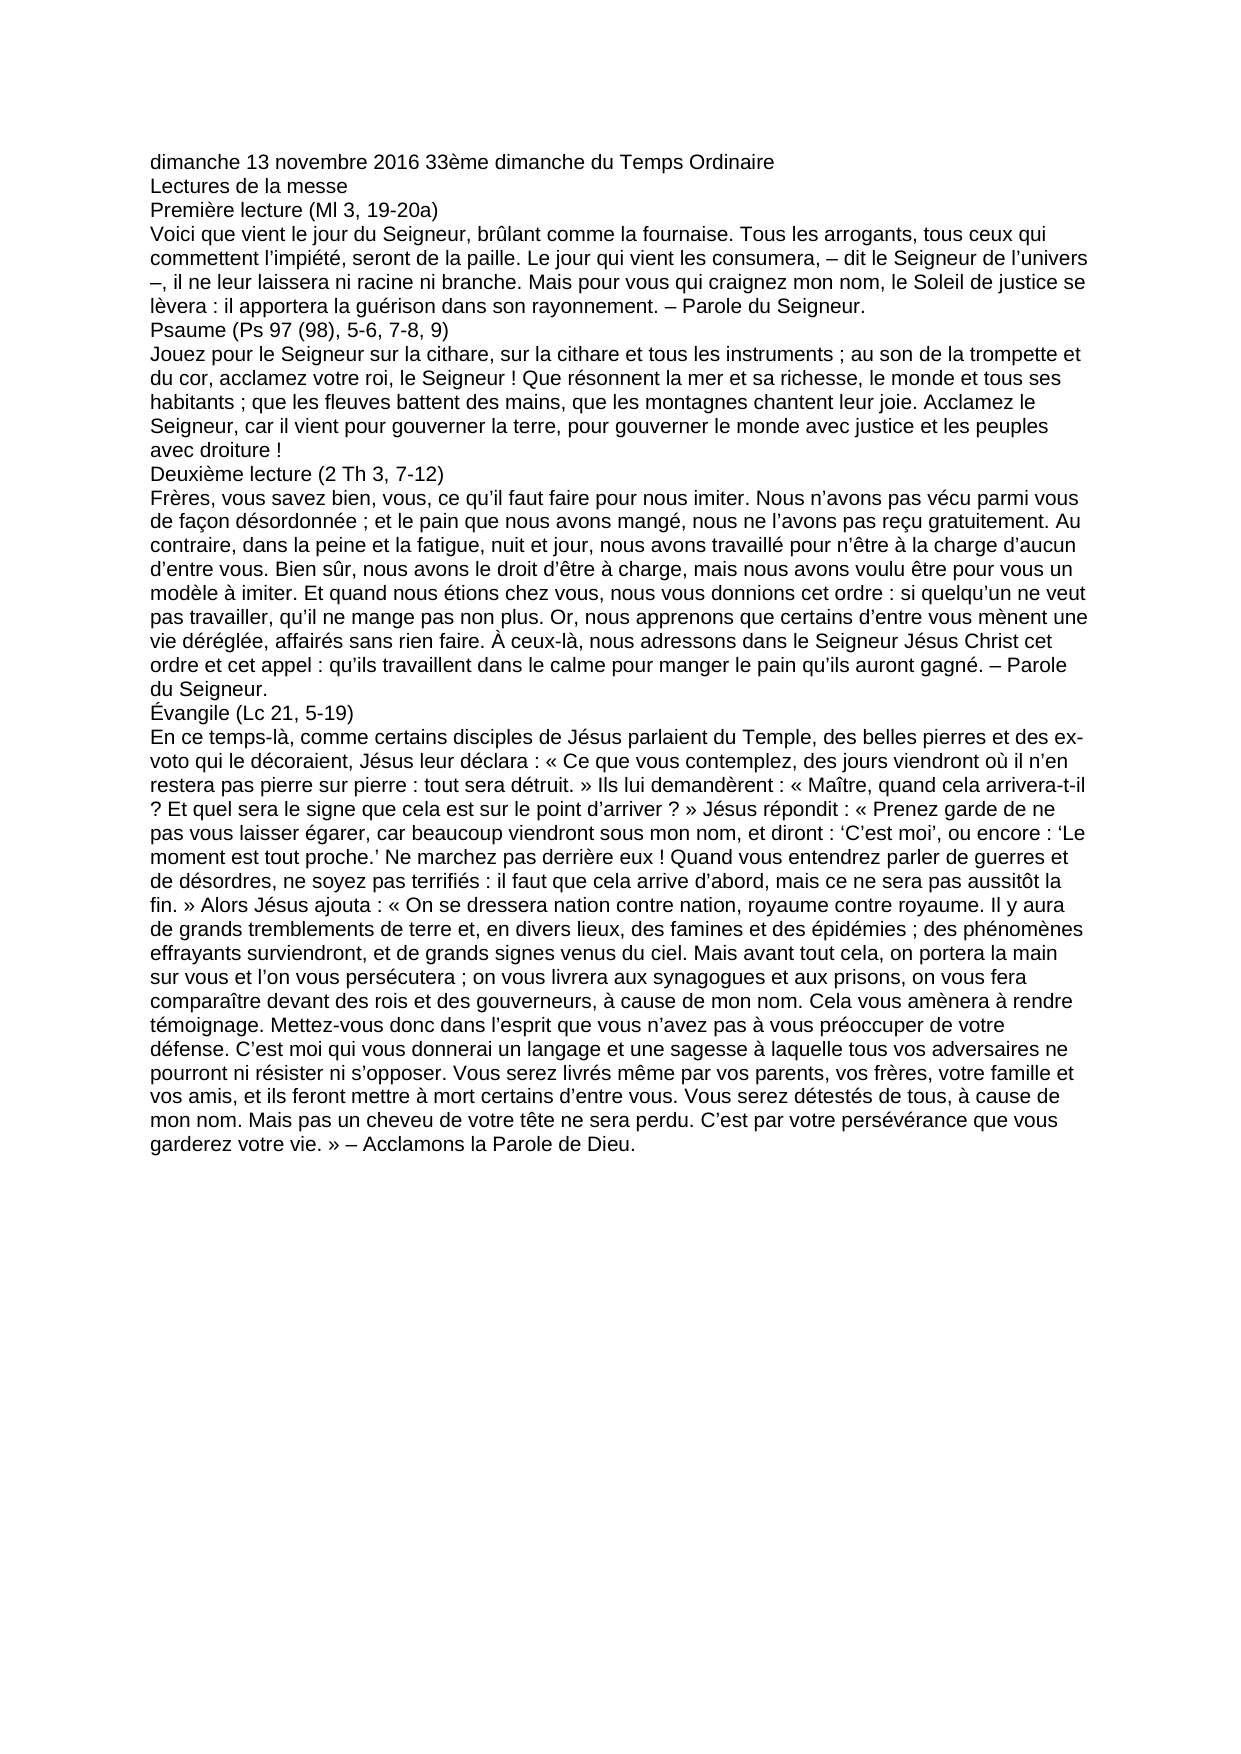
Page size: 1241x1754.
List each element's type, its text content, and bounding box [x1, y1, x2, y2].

text Jouez pour le Seigneur sur la cithare, sur la cithare et tous les instruments ; au son de la trompette et du cor, acclamez votre roi, le Seigneur ! Que résonnent la mer et sa richesse, le monde et tous ses habitants ; que les fleuves battent des mains, que les montagnes chantent leur joie. Acclamez le Seigneur, car il vient pour gouverner la terre, pour gouverner le monde avec justice et les peuples avec droiture ! [150, 342, 1090, 461]
text Voici que vient le jour du Seigneur, brûlant comme la fournaise. Tous les arrogants, tous ceux qui commettent l’impiété, seront de la paille. Le jour qui vient les consumera, – dit le Seigneur de l’univers –, il ne leur laissera ni racine ni branche. Mais pour vous qui craignez mon nom, le Soleil de justice se lèvera : il apportera la guérison dans son rayonnement. – Parole du Seigneur. [150, 222, 1090, 318]
text En ce temps-là, comme certains disciples de Jésus parlaient du Temple, des belles pierres et des ex-voto qui le décoraient, Jésus leur déclara : « Ce que vous contemplez, des jours viendront où il n’en restera pas pierre sur pierre : tout sera détruit. » Ils lui demandèrent : « Maître, quand cela arrivera-t-il ? Et quel sera le signe que cela est sur le point d’arriver ? » Jésus répondit : « Prenez garde de ne pas vous laisser égarer, car beaucoup viendront sous mon nom, et diront : ‘C’est moi’, ou encore : ‘Le moment est tout proche.’ Ne marchez pas derrière eux ! Quand vous entendrez parler de guerres et de désordres, ne soyez pas terrifiés : il faut que cela arrive d’abord, mais ce ne sera pas aussitôt la fin. » Alors Jésus ajouta : « On se dressera nation contre nation, royaume contre royaume. Il y aura de grands tremblements de terre et, en divers lieux, des famines et des épidémies ; des phénomènes effrayants surviendront, et de grands signes venus du ciel. Mais avant tout cela, on portera la main sur vous et l’on vous persécutera ; on vous livrera aux synagogues et aux prisons, on vous fera comparaître devant des rois et des gouverneurs, à cause de mon nom. Cela vous amènera à rendre témoignage. Mettez-vous donc dans l’esprit que vous n’avez pas à vous préoccuper de votre défense. C’est moi qui vous donnerai un langage et une sagesse à laquelle tous vos adversaires ne pourront ni résister ni s’opposer. Vous serez livrés même par vos parents, vos frères, votre famille et vos amis, et ils feront mettre à mort certains d’entre vous. Vous serez détestés de tous, à cause de mon nom. Mais pas un cheveu de votre tête ne sera perdu. C’est par votre persévérance que vous garderez votre vie. » – Acclamons la Parole de Dieu. [150, 725, 1090, 1156]
text Frères, vous savez bien, vous, ce qu’il faut faire pour nous imiter. Nous n’avons pas vécu parmi vous de façon désordonnée ; et le pain que nous avons mangé, nous ne l’avons pas reçu gratuitement. Au contraire, dans la peine et la fatigue, nuit et jour, nous avons travaillé pour n’être à la charge d’aucun d’entre vous. Bien sûr, nous avons le droit d’être à charge, mais nous avons voulu être pour vous un modèle à imiter. Et quand nous étions chez vous, nous vous donnions cet ordre : si quelqu’un ne veut pas travailler, qu’il ne mange pas non plus. Or, nous apprenons que certains d’entre vous mènent une vie déréglée, affairés sans rien faire. À ceux-là, nous adressons dans le Seigneur Jésus Christ cet ordre et cet appel : qu’ils travaillent dans le calme pour manger le pain qu’ils auront gagné. – Parole du Seigneur. [150, 485, 1090, 701]
